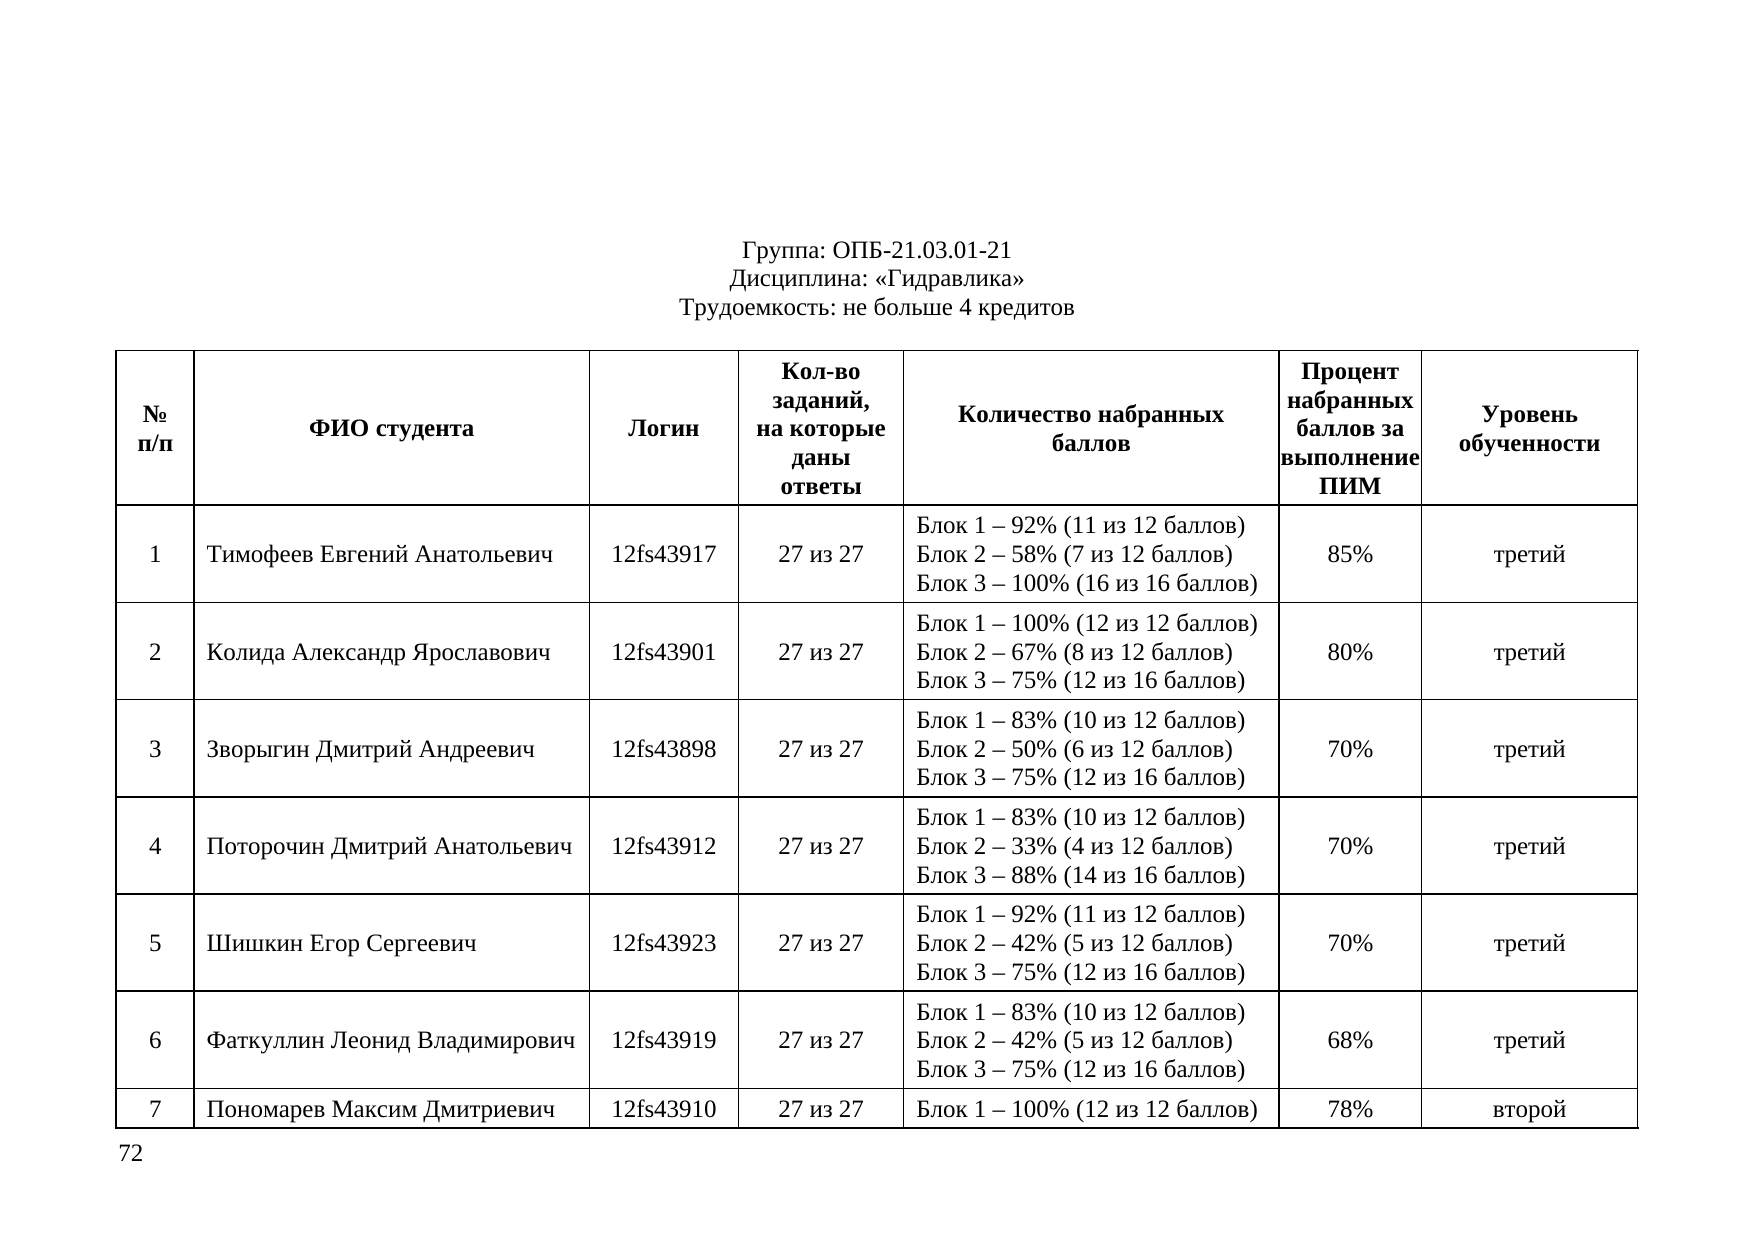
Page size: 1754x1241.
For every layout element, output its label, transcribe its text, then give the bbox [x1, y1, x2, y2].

table_cell третий [1422, 895, 1637, 990]
table_cell 12fs43919 [590, 992, 738, 1087]
table_cell 6 [117, 992, 193, 1087]
table_cell второй [1422, 1089, 1637, 1127]
table_cell Зворыгин Дмитрий Андреевич [195, 700, 589, 796]
table_cell 7 [117, 1089, 193, 1127]
table_cell Блок 1 – 92% (11 из 12 баллов) Блок 2 – 58% (7 из 12 баллов) Блок 3 – 100% (16 из 16 баллов) [904, 506, 1278, 602]
table_cell третий [1422, 798, 1637, 893]
table_cell третий [1422, 603, 1637, 699]
table_cell Фаткуллин Леонид Владимирович [195, 992, 589, 1087]
table_cell 80% [1280, 603, 1421, 699]
table_cell 70% [1280, 895, 1421, 990]
table_cell 27 из 27 [739, 603, 903, 699]
table_cell 12fs43901 [590, 603, 738, 699]
text Дисциплина: «Гидравлика» [118, 263, 1636, 292]
table_cell третий [1422, 992, 1637, 1087]
table_cell Тимофеев Евгений Анатольевич [195, 506, 589, 602]
table_cell Блок 1 – 92% (11 из 12 баллов) Блок 2 – 42% (5 из 12 баллов) Блок 3 – 75% (12 из 16 баллов) [904, 895, 1278, 990]
table_cell 27 из 27 [739, 506, 903, 602]
table_cell третий [1422, 506, 1637, 602]
table_cell 78% [1280, 1089, 1421, 1127]
table_header Процент набранных баллов за выполнение ПИМ [1280, 351, 1421, 504]
table_cell Блок 1 – 83% (10 из 12 баллов) Блок 2 – 50% (6 из 12 баллов) Блок 3 – 75% (12 из 16 баллов) [904, 700, 1278, 796]
table_cell Колида Александр Ярославович [195, 603, 589, 699]
table_cell 2 [117, 603, 193, 699]
table_cell Блок 1 – 83% (10 из 12 баллов) Блок 2 – 33% (4 из 12 баллов) Блок 3 – 88% (14 из 16 баллов) [904, 798, 1278, 893]
table_cell Пономарев Максим Дмитриевич [195, 1089, 589, 1127]
table_cell Блок 1 – 100% (12 из 12 баллов) Блок 2 – 67% (8 из 12 баллов) Блок 3 – 75% (12 из 16 баллов) [904, 603, 1278, 699]
table_cell 5 [117, 895, 193, 990]
table_header Уровень обученности [1422, 351, 1637, 504]
table_cell Шишкин Егор Сергеевич [195, 895, 589, 990]
table_cell 70% [1280, 798, 1421, 893]
table_cell 68% [1280, 992, 1421, 1087]
table_cell 85% [1280, 506, 1421, 602]
table_header Количество набранных баллов [904, 351, 1278, 504]
table_cell 27 из 27 [739, 895, 903, 990]
table_cell 27 из 27 [739, 798, 903, 893]
table_cell 27 из 27 [739, 1089, 903, 1127]
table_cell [904, 1089, 1278, 1127]
table_cell 1 [117, 506, 193, 602]
table_cell 4 [117, 798, 193, 893]
text Группа: ОПБ-21.03.01-21 [118, 235, 1636, 263]
table_header № п/п [117, 351, 193, 504]
table_cell Блок 1 – 83% (10 из 12 баллов) Блок 2 – 42% (5 из 12 баллов) Блок 3 – 75% (12 из 16 баллов) [904, 992, 1278, 1087]
table_cell третий [1422, 700, 1637, 796]
table_cell 12fs43898 [590, 700, 738, 796]
table_cell 12fs43923 [590, 895, 738, 990]
table_cell 27 из 27 [739, 700, 903, 796]
table_cell 12fs43917 [590, 506, 738, 602]
table_cell 70% [1280, 700, 1421, 796]
table_cell Поторочин Дмитрий Анатольевич [195, 798, 589, 893]
table_header Кол-во заданий, на которые даны ответы [739, 351, 903, 504]
text Трудоемкость: не больше 4 кредитов [118, 292, 1636, 321]
table_cell 27 из 27 [739, 992, 903, 1087]
table_cell 12fs43912 [590, 798, 738, 893]
table_cell 3 [117, 700, 193, 796]
table_header Логин [590, 351, 738, 504]
table_header ФИО студента [195, 351, 589, 504]
table_cell 12fs43910 [590, 1089, 738, 1127]
